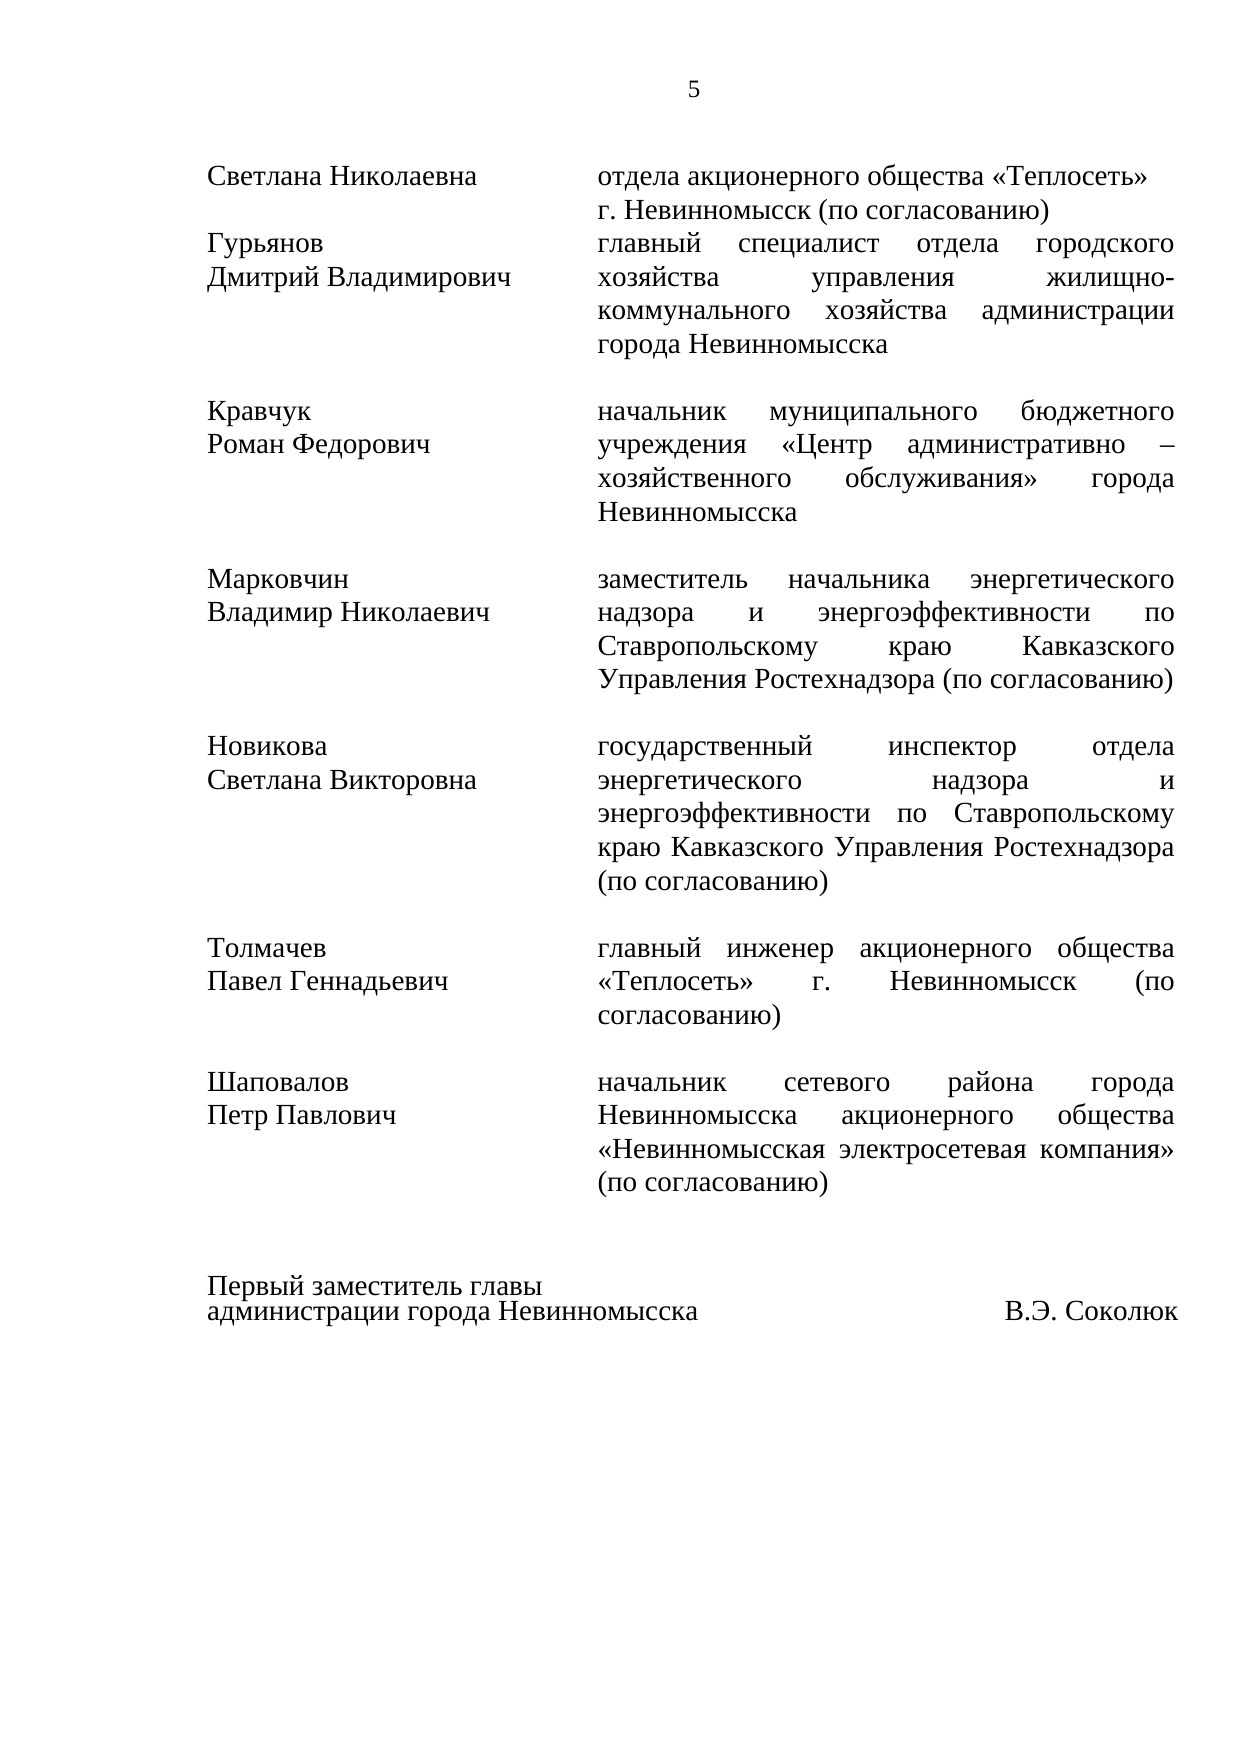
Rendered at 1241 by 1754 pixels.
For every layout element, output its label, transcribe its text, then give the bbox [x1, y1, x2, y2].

text Первый заместитель главы [207, 1276, 1187, 1301]
text администрации города Невинномысска В.Э. Соколюк [207, 1301, 1181, 1326]
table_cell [591, 148, 1181, 1276]
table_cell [200, 148, 591, 1276]
